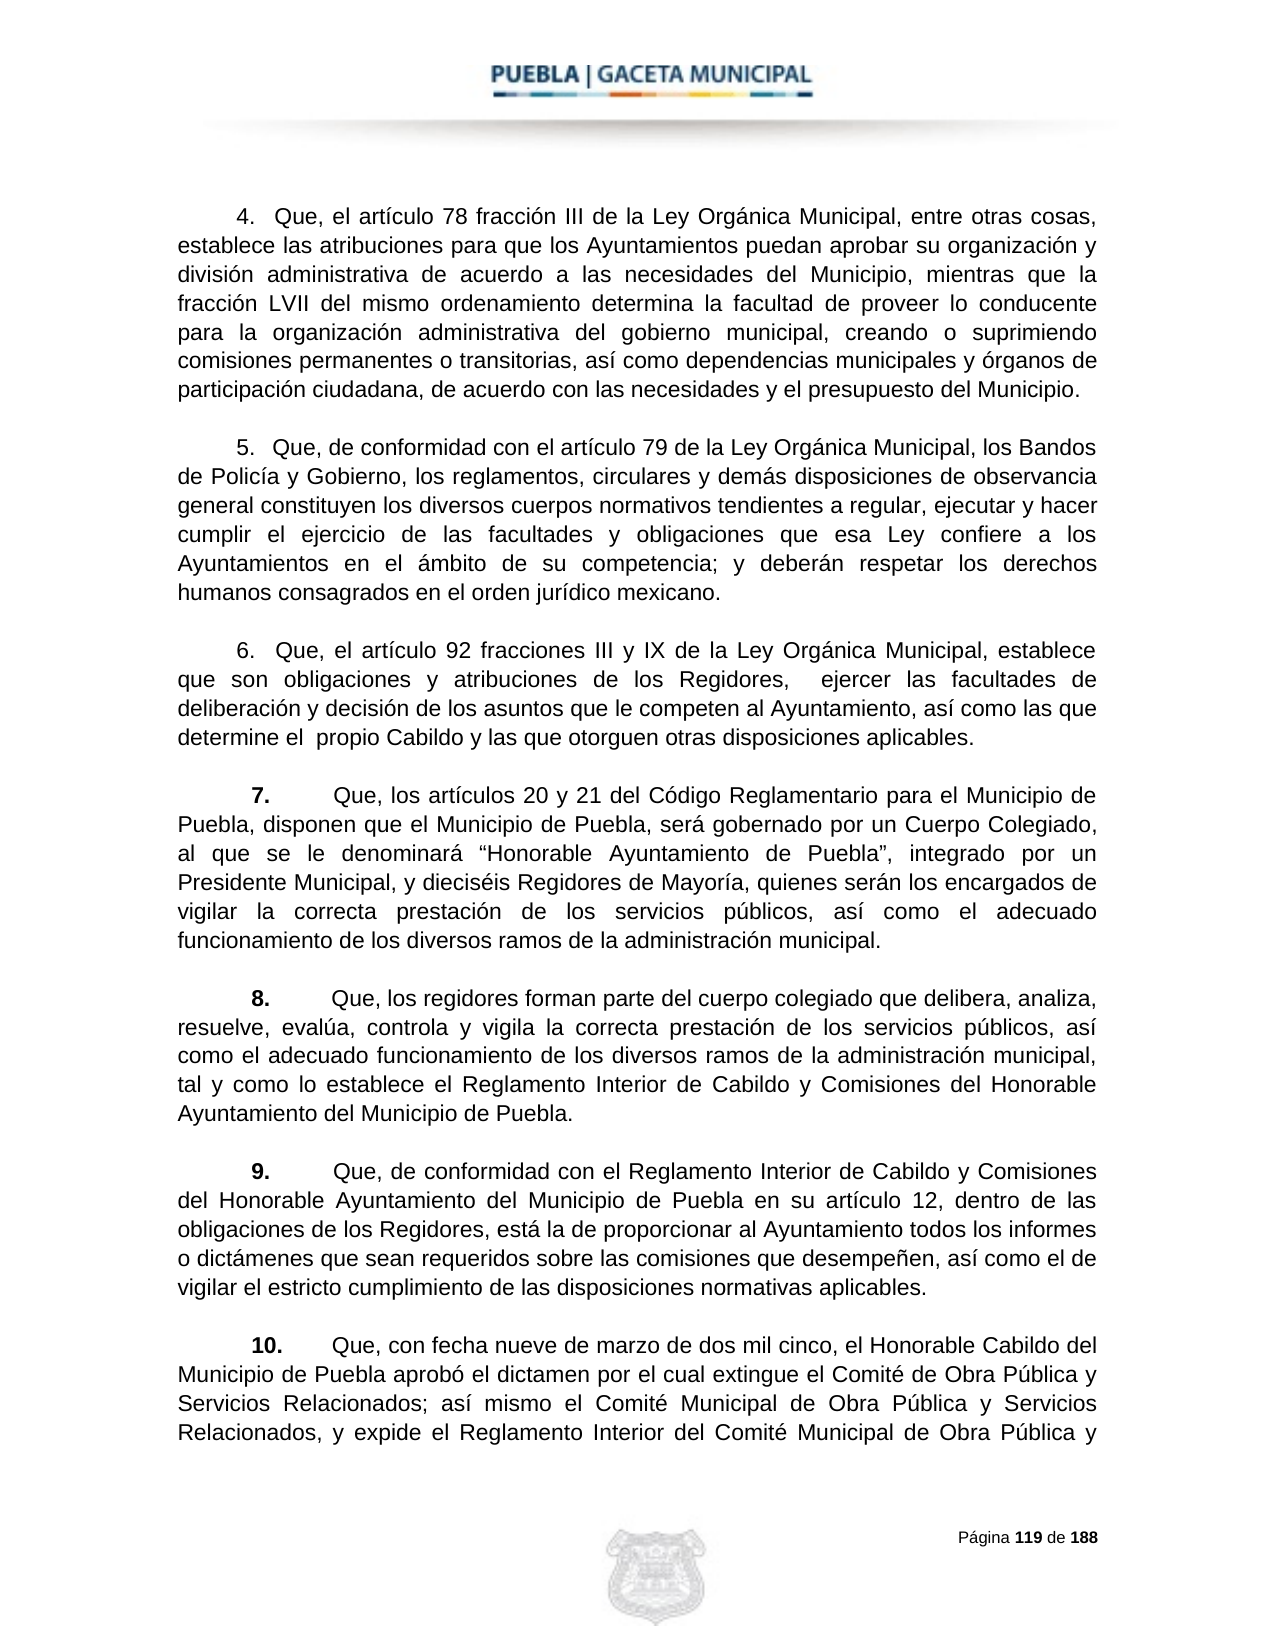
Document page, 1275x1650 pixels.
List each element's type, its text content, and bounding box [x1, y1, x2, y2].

list Que, de conformidad con el Reglamento Interior de Cabildo y Comisiones del Honorable Ayuntamiento del Municipio de Puebla en su artículo 12, dentro de las obligaciones de los Regidores, está la de proporcionar al Ayuntamiento todos los informes o dictámenes que sean requeridos sobre las comisiones que desempeñen, así como el de vigilar el estricto cumplimiento de las disposiciones normativas aplicables. [177, 1158, 1098, 1301]
picture [202, 65, 1120, 1626]
list Que, el artículo 78 fracción III de la Ley Orgánica Municipal, entre otras cosas, establece las atribuciones para que los Ayuntamientos puedan aprobar su organización y división administrativa de acuerdo a las necesidades del Municipio, mientras que la fracción LVII del mismo ordenamiento determina la facultad de proveer lo conducente para la organización administrativa del gobierno municipal, creando o suprimiendo comisiones permanentes o transitorias, así como dependencias municipales y órganos de participación ciudadana, de acuerdo con las necesidades y el presupuesto del Municipio. [177, 203, 1098, 403]
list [177, 1332, 1098, 1445]
list Que, los regidores forman parte del cuerpo colegiado que delibera, analiza, resuelve, evalúa, controla y vigila la correcta prestación de los servicios públicos, así como el adecuado funcionamiento de los diversos ramos de la administración municipal, tal y como lo establece el Reglamento Interior de Cabildo y Comisiones del Honorable Ayuntamiento del Municipio de Puebla. [177, 984, 1098, 1127]
list Que, los artículos 20 y 21 del Código Reglamentario para el Municipio de Puebla, disponen que el Municipio de Puebla, será gobernado por un Cuerpo Colegiado, al que se le denominará “Honorable Ayuntamiento de Puebla”, integrado por un Presidente Municipal, y dieciséis Regidores de Mayoría, quienes serán los encargados de vigilar la correcta prestación de los servicios públicos, así como el adecuado funcionamiento de los diversos ramos de la administración municipal. [177, 782, 1098, 953]
list Que, de conformidad con el artículo 79 de la Ley Orgánica Municipal, los Bandos de Policía y Gobierno, los reglamentos, circulares y demás disposiciones de observancia general constituyen los diversos cuerpos normativos tendientes a regular, ejecutar y hacer cumplir el ejercicio de las facultades y obligaciones que esa Ley confiere a los Ayuntamientos en el ámbito de su competencia; y deberán respetar los derechos humanos consagrados en el orden jurídico mexicano. [177, 434, 1098, 606]
list Que, el artículo 92 fracciones III y IX de la Ley Orgánica Municipal, establece que son obligaciones y atribuciones de los Regidores, ejercer las facultades de deliberación y decisión de los asuntos que le competen al Ayuntamiento, así como las que determine el propio Cabildo y las que otorguen otras disposiciones aplicables. [177, 637, 1098, 750]
